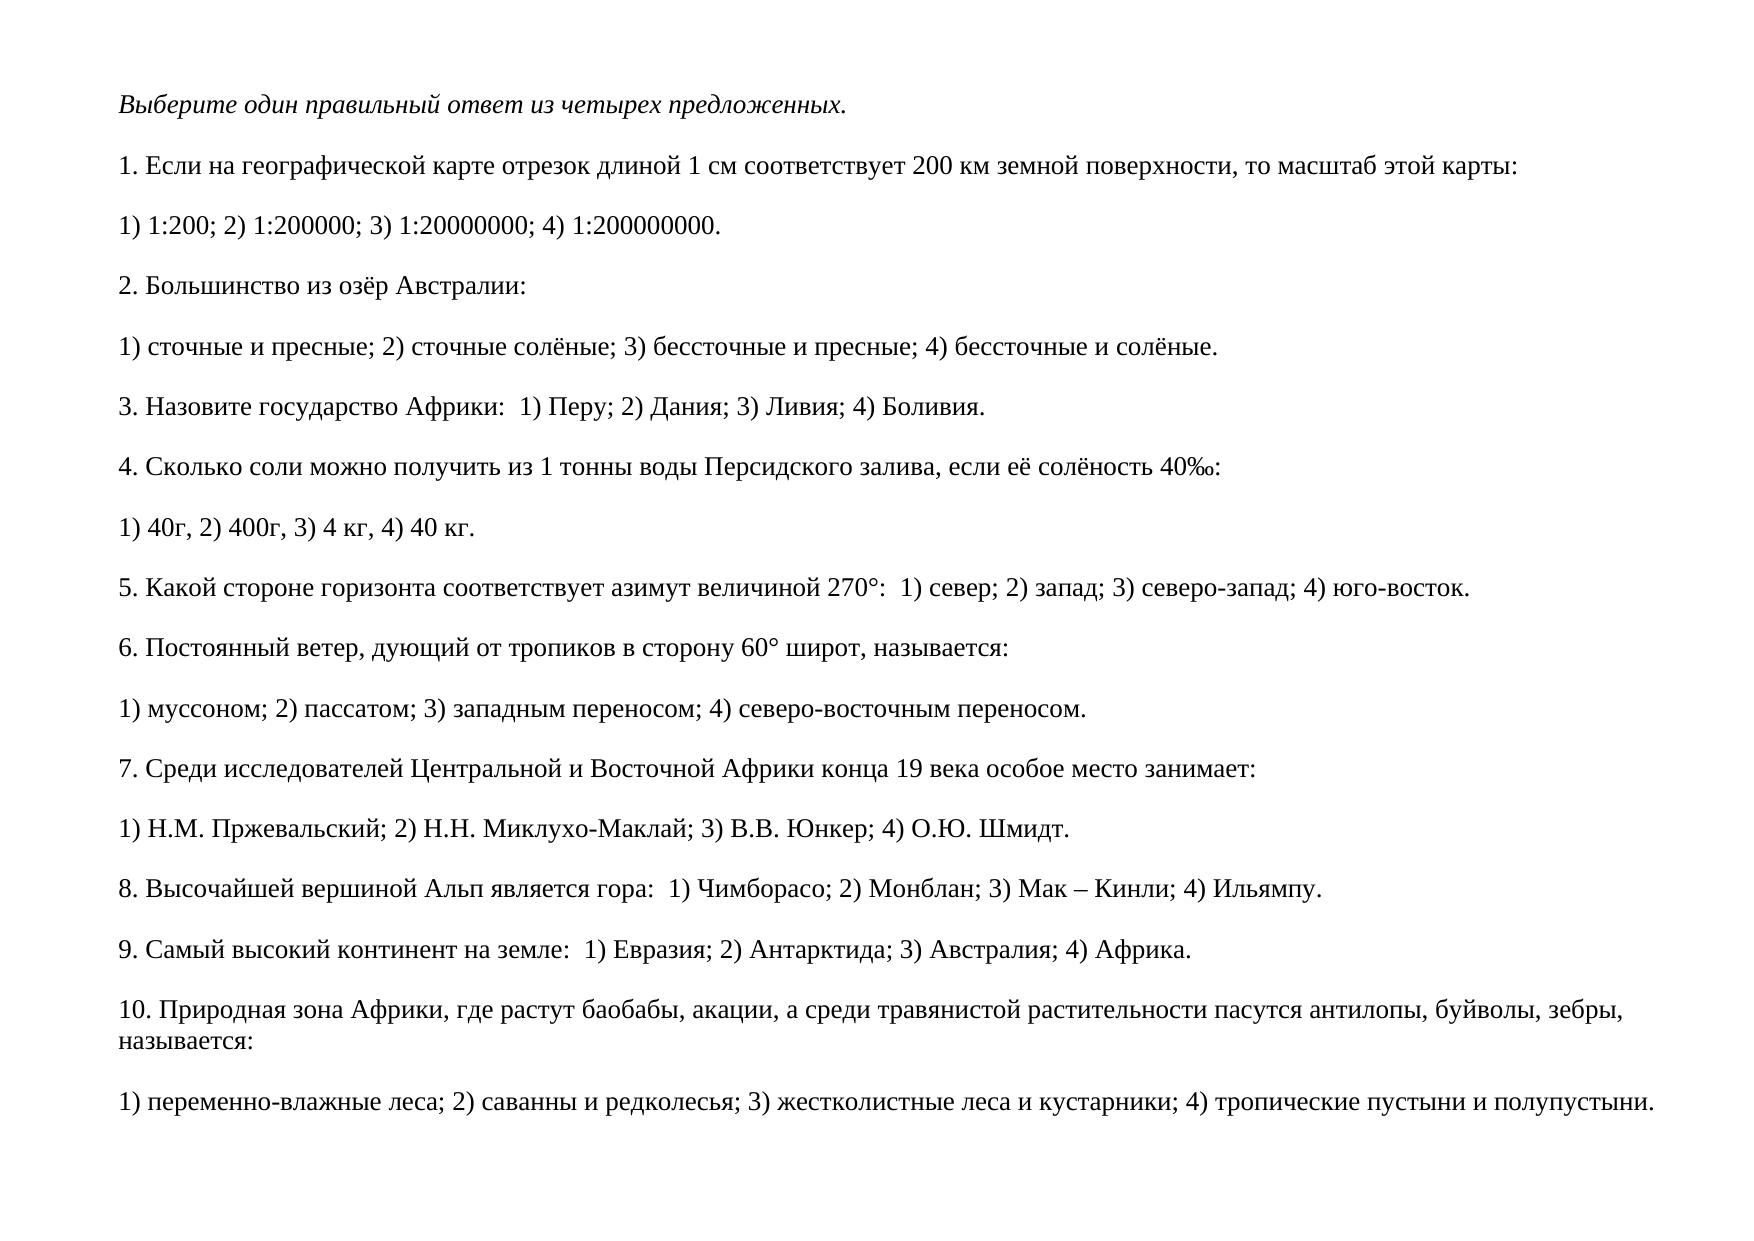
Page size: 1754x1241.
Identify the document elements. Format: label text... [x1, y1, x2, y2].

text 1) 40г, 2) 400г, 3) 4 кг, 4) 40 кг. [118, 511, 1683, 542]
text 1) переменно-влажные леса; 2) саванны и редколесья; 3) жестколистные леса и кустарники; 4) тропические пустыни и полупустыни. [118, 1085, 1683, 1116]
text 1) Н.М. Пржевальский; 2) Н.Н. Миклухо-Маклай; 3) В.В. Юнкер; 4) О.Ю. Шмидт. [118, 812, 1683, 843]
text 2. Большинство из озёр Австралии: [118, 269, 1683, 301]
text 7. Среди исследователей Центральной и Восточной Африки конца 19 века особое место занимает: [118, 752, 1683, 783]
text 1) 1:200; 2) 1:200000; 3) 1:20000000; 4) 1:200000000. [118, 209, 1683, 240]
text 5. Какой стороне горизонта соответствует азимут величиной 270°: 1) север; 2) запад; 3) северо-запад; 4) юго-восток. [118, 571, 1683, 602]
text 1. Если на географической карте отрезок длиной 1 см соответствует 200 км земной поверхности, то масштаб этой карты: [118, 149, 1683, 180]
text 6. Постоянный ветер, дующий от тропиков в сторону 60° широт, называется: [118, 631, 1683, 662]
text 1) муссоном; 2) пассатом; 3) западным переносом; 4) северо-восточным переносом. [118, 692, 1683, 723]
text 8. Высочайшей вершиной Альп является гора: 1) Чимборасо; 2) Монблан; 3) Мак – Кинли; 4) Ильямпу. [118, 873, 1683, 904]
text 1) сточные и пресные; 2) сточные солёные; 3) бессточные и пресные; 4) бессточные и солёные. [118, 330, 1683, 361]
text 10. Природная зона Африки, где растут баобабы, акации, а среди травянистой растительности пасутся антилопы, буйволы, зебры, называется: [118, 993, 1683, 1056]
text Выберите один правильный ответ из четырех предложенных. [118, 88, 1683, 120]
text 4. Сколько соли можно получить из 1 тонны воды Персидского залива, если её солёность 40‰: [118, 450, 1683, 482]
text 9. Самый высокий континент на земле: 1) Евразия; 2) Антарктида; 3) Австралия; 4) Африка. [118, 933, 1683, 964]
text 3. Назовите государство Африки: 1) Перу; 2) Дания; 3) Ливия; 4) Боливия. [118, 390, 1683, 421]
